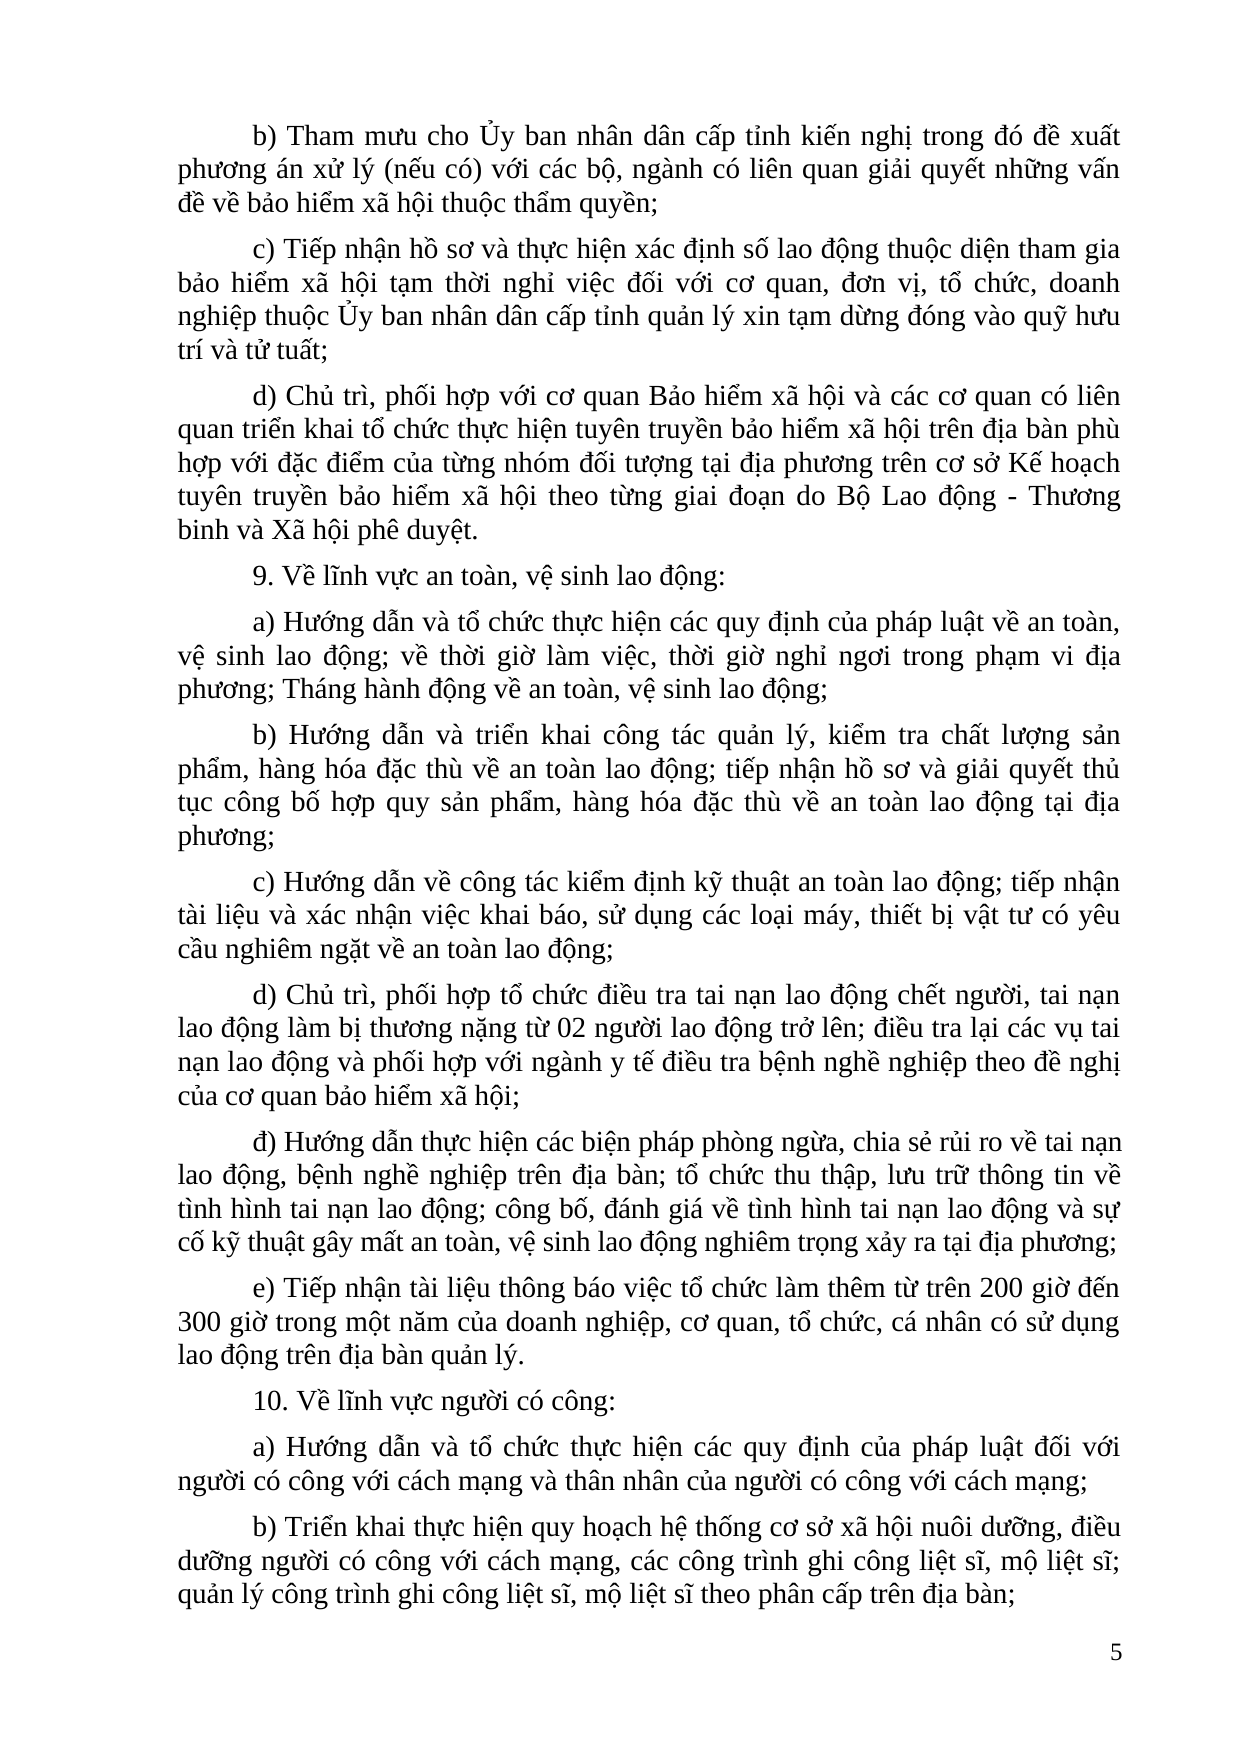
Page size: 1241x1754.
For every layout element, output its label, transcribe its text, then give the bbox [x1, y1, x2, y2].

text 10. Về lĩnh vực người có công: [177, 1383, 1122, 1417]
text đ) Hướng dẫn thực hiện các biện pháp phòng ngừa, chia sẻ rủi ro về tai nạn lao động, bệnh nghề nghiệp trên địa bàn; tổ chức thu thập, lưu trữ thông tin về tình hình tai nạn lao động; công bố, đánh giá về tình hình tai nạn lao động và sự cố kỹ thuật gây mất an toàn, vệ sinh lao động nghiêm trọng xảy ra tại địa phương; [177, 1124, 1122, 1258]
text b) Triển khai thực hiện quy hoạch hệ thống cơ sở xã hội nuôi dưỡng, điều dưỡng người có công với cách mạng, các công trình ghi công liệt sĩ, mộ liệt sĩ; quản lý công trình ghi công liệt sĩ, mộ liệt sĩ theo phân cấp trên địa bàn; [177, 1509, 1122, 1610]
text d) Chủ trì, phối hợp với cơ quan Bảo hiểm xã hội và các cơ quan có liên quan triển khai tổ chức thực hiện tuyên truyền bảo hiểm xã hội trên địa bàn phù hợp với đặc điểm của từng nhóm đối tượng tại địa phương trên cơ sở Kế hoạch tuyên truyền bảo hiểm xã hội theo từng giai đoạn do Bộ Lao động - Thương binh và Xã hội phê duyệt. [177, 378, 1122, 546]
text 9. Về lĩnh vực an toàn, vệ sinh lao động: [177, 558, 1122, 592]
text e) Tiếp nhận tài liệu thông báo việc tổ chức làm thêm từ trên 200 giờ đến 300 giờ trong một năm của doanh nghiệp, cơ quan, tổ chức, cá nhân có sử dụng lao động trên địa bàn quản lý. [177, 1270, 1122, 1371]
text c) Hướng dẫn về công tác kiểm định kỹ thuật an toàn lao động; tiếp nhận tài liệu và xác nhận việc khai báo, sử dụng các loại máy, thiết bị vật tư có yêu cầu nghiêm ngặt về an toàn lao động; [177, 864, 1122, 964]
text c) Tiếp nhận hồ sơ và thực hiện xác định số lao động thuộc diện tham gia bảo hiểm xã hội tạm thời nghỉ việc đối với cơ quan, đơn vị, tổ chức, doanh nghiệp thuộc Ủy ban nhân dân cấp tỉnh quản lý xin tạm dừng đóng vào quỹ hưu trí và tử tuất; [177, 231, 1122, 365]
text b) Tham mưu cho Ủy ban nhân dân cấp tỉnh kiến nghị trong đó đề xuất phương án xử lý (nếu có) với các bộ, ngành có liên quan giải quyết những vấn đề về bảo hiểm xã hội thuộc thẩm quyền; [177, 118, 1122, 219]
text a) Hướng dẫn và tổ chức thực hiện các quy định của pháp luật về an toàn, vệ sinh lao động; về thời giờ làm việc, thời giờ nghỉ ngơi trong phạm vi địa phương; Tháng hành động về an toàn, vệ sinh lao động; [177, 604, 1122, 705]
text a) Hướng dẫn và tổ chức thực hiện các quy định của pháp luật đối với người có công với cách mạng và thân nhân của người có công với cách mạng; [177, 1429, 1122, 1497]
text d) Chủ trì, phối hợp tổ chức điều tra tai nạn lao động chết người, tai nạn lao động làm bị thương nặng từ 02 người lao động trở lên; điều tra lại các vụ tai nạn lao động và phối hợp với ngành y tế điều tra bệnh nghề nghiệp theo đề nghị của cơ quan bảo hiểm xã hội; [177, 977, 1122, 1111]
text b) Hướng dẫn và triển khai công tác quản lý, kiểm tra chất lượng sản phẩm, hàng hóa đặc thù về an toàn lao động; tiếp nhận hồ sơ và giải quyết thủ tục công bố hợp quy sản phẩm, hàng hóa đặc thù về an toàn lao động tại địa phương; [177, 717, 1122, 851]
